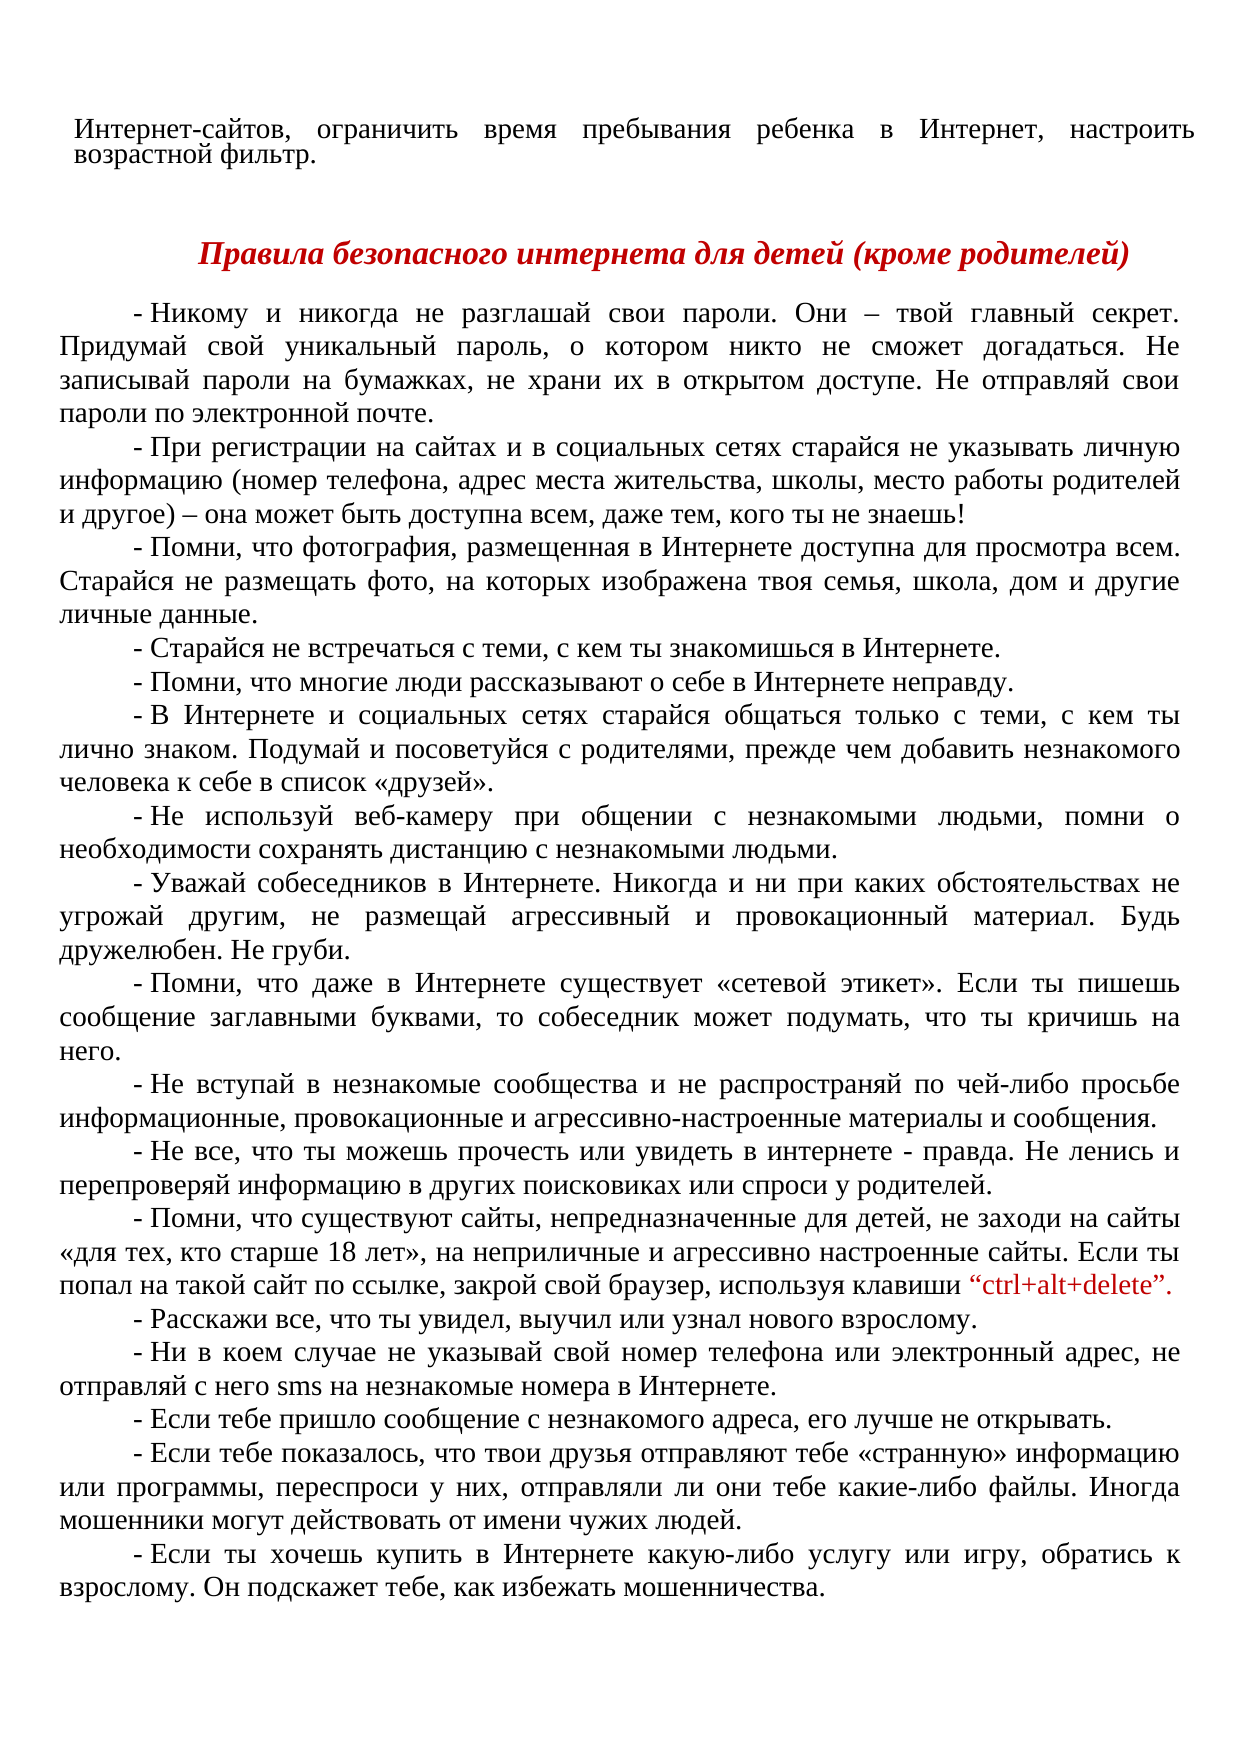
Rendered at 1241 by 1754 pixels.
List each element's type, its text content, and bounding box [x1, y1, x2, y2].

text - Помни, что даже в Интернете существует «сетевой этикет». Если ты пишешь сообщение заглавными буквами, то собеседник может подумать, что ты кричишь на него. [59, 966, 1181, 1066]
text - Не вступай в незнакомые сообщества и не распространяй по чей-либо просьбе информационные, провокационные и агрессивно-настроенные материалы и сообщения. [59, 1066, 1181, 1133]
text - Не все, что ты можешь прочесть или увидеть в интернете - правда. Не ленись и перепроверяй информацию в других поисковиках или спроси у родителей. [59, 1133, 1181, 1200]
text - Старайся не встречаться с теми, с кем ты знакомишься в Интернете. [59, 630, 1181, 664]
text - Не используй веб-камеру при общении с незнакомыми людьми, помни о необходимости сохранять дистанцию с незнакомыми людьми. [59, 798, 1181, 865]
text - Помни, что многие люди рассказывают о себе в Интернете неправду. [59, 664, 1181, 697]
text - Никому и никогда не разглашай свои пароли. Они – твой главный секрет. Придумай свой уникальный пароль, о котором никто не сможет догадаться. Не записывай пароли на бумажках, не храни их в открытом доступе. Не отправляй свои пароли по электронной почте. [59, 295, 1181, 429]
text - Если тебе пришло сообщение с незнакомого адреса, его лучше не открывать. [59, 1402, 1181, 1435]
text Правила безопасного интернета для детей (кроме родителей) [177, 233, 1152, 271]
text - Ни в коем случае не указывай свой номер телефона или электронный адрес, не отправляй с него sms на незнакомые номера в Интернете. [59, 1334, 1181, 1402]
text - Расскажи все, что ты увидел, выучил или узнал нового взрослому. [59, 1301, 1181, 1334]
text - В Интернете и социальных сетях старайся общаться только с теми, с кем ты лично знаком. Подумай и посоветуйся с родителями, прежде чем добавить незнакомого человека к себе в список «друзей». [59, 697, 1181, 798]
text - Уважай собеседников в Интернете. Никогда и ни при каких обстоятельствах не угрожай другим, не размещай агрессивный и провокационный материал. Будь дружелюбен. Не груби. [59, 865, 1181, 966]
text - Помни, что фотография, размещенная в Интернете доступна для просмотра всем. Старайся не размещать фото, на которых изображена твоя семья, школа, дом и другие личные данные. [59, 529, 1181, 630]
text - При регистрации на сайтах и в социальных сетях старайся не указывать личную информацию (номер телефона, адрес места жительства, школы, место работы родителей и другое) – она может быть доступна всем, даже тем, кого ты не знаешь! [59, 429, 1181, 529]
text - Если ты хочешь купить в Интернете какую-либо услугу или игру, обратись к взрослому. Он подскажет тебе, как избежать мошенничества. [59, 1536, 1181, 1603]
text - Помни, что существуют сайты, непредназначенные для детей, не заходи на сайты «для тех, кто старше 18 лет», на неприличные и агрессивно настроенные сайты. Если ты попал на такой сайт по ссылке, закрой свой браузер, используя клавиши “ctrl+alt+delete”. [59, 1200, 1181, 1301]
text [74, 118, 1196, 168]
text - Если тебе показалось, что твои друзья отправляют тебе «странную» информацию или программы, переспроси у них, отправляли ли они тебе какие-либо файлы. Иногда мошенники могут действовать от имени чужих людей. [59, 1435, 1181, 1536]
